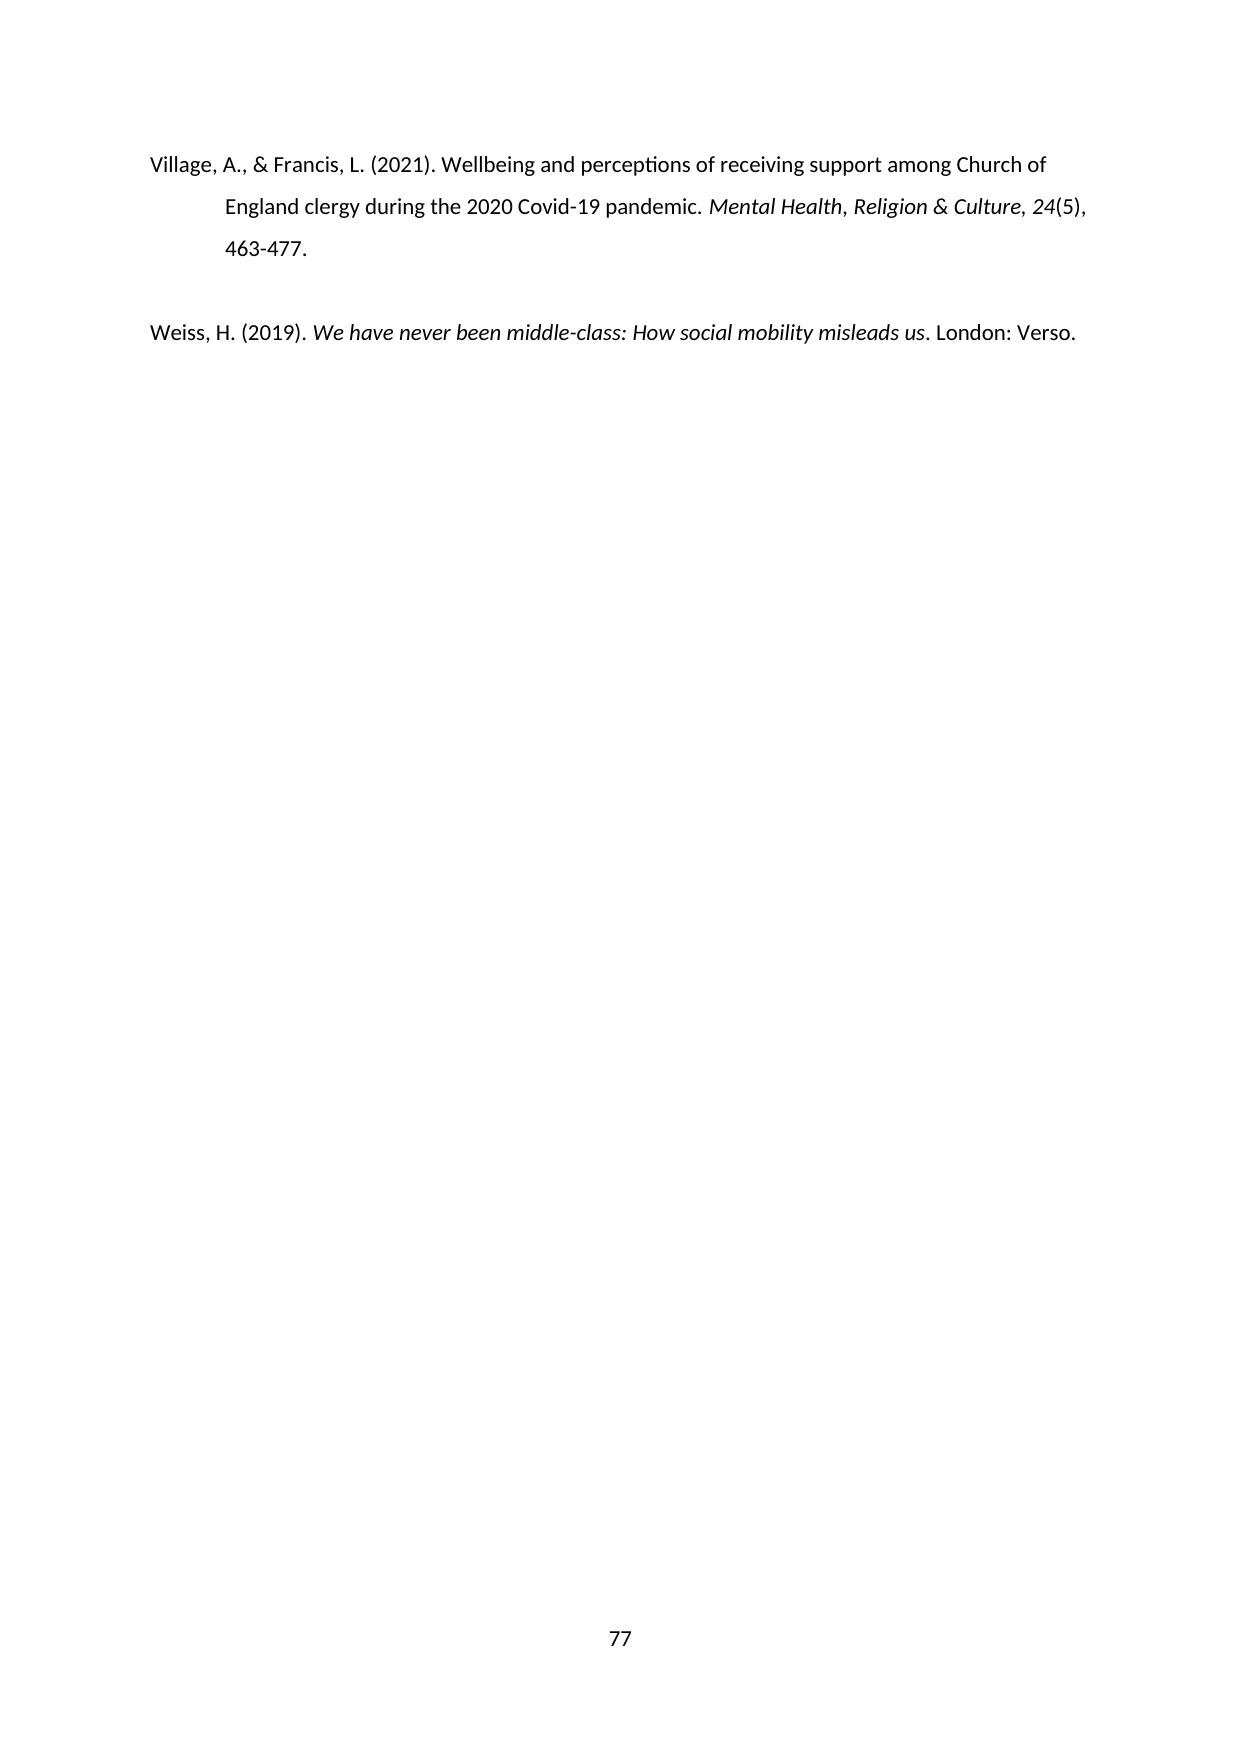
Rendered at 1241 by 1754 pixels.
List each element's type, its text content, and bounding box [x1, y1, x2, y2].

text Weiss, H. (2019). We have never been middle-class: How social mobility misleads us. London: Verso. [150, 318, 1090, 346]
text Village, A., & Francis, L. (2021). Wellbeing and perceptions of receiving support among Church of England clergy during the 2020 Covid-19 pandemic. Mental Health, Religion & Culture, 24(5), 463-477. [150, 150, 1090, 262]
